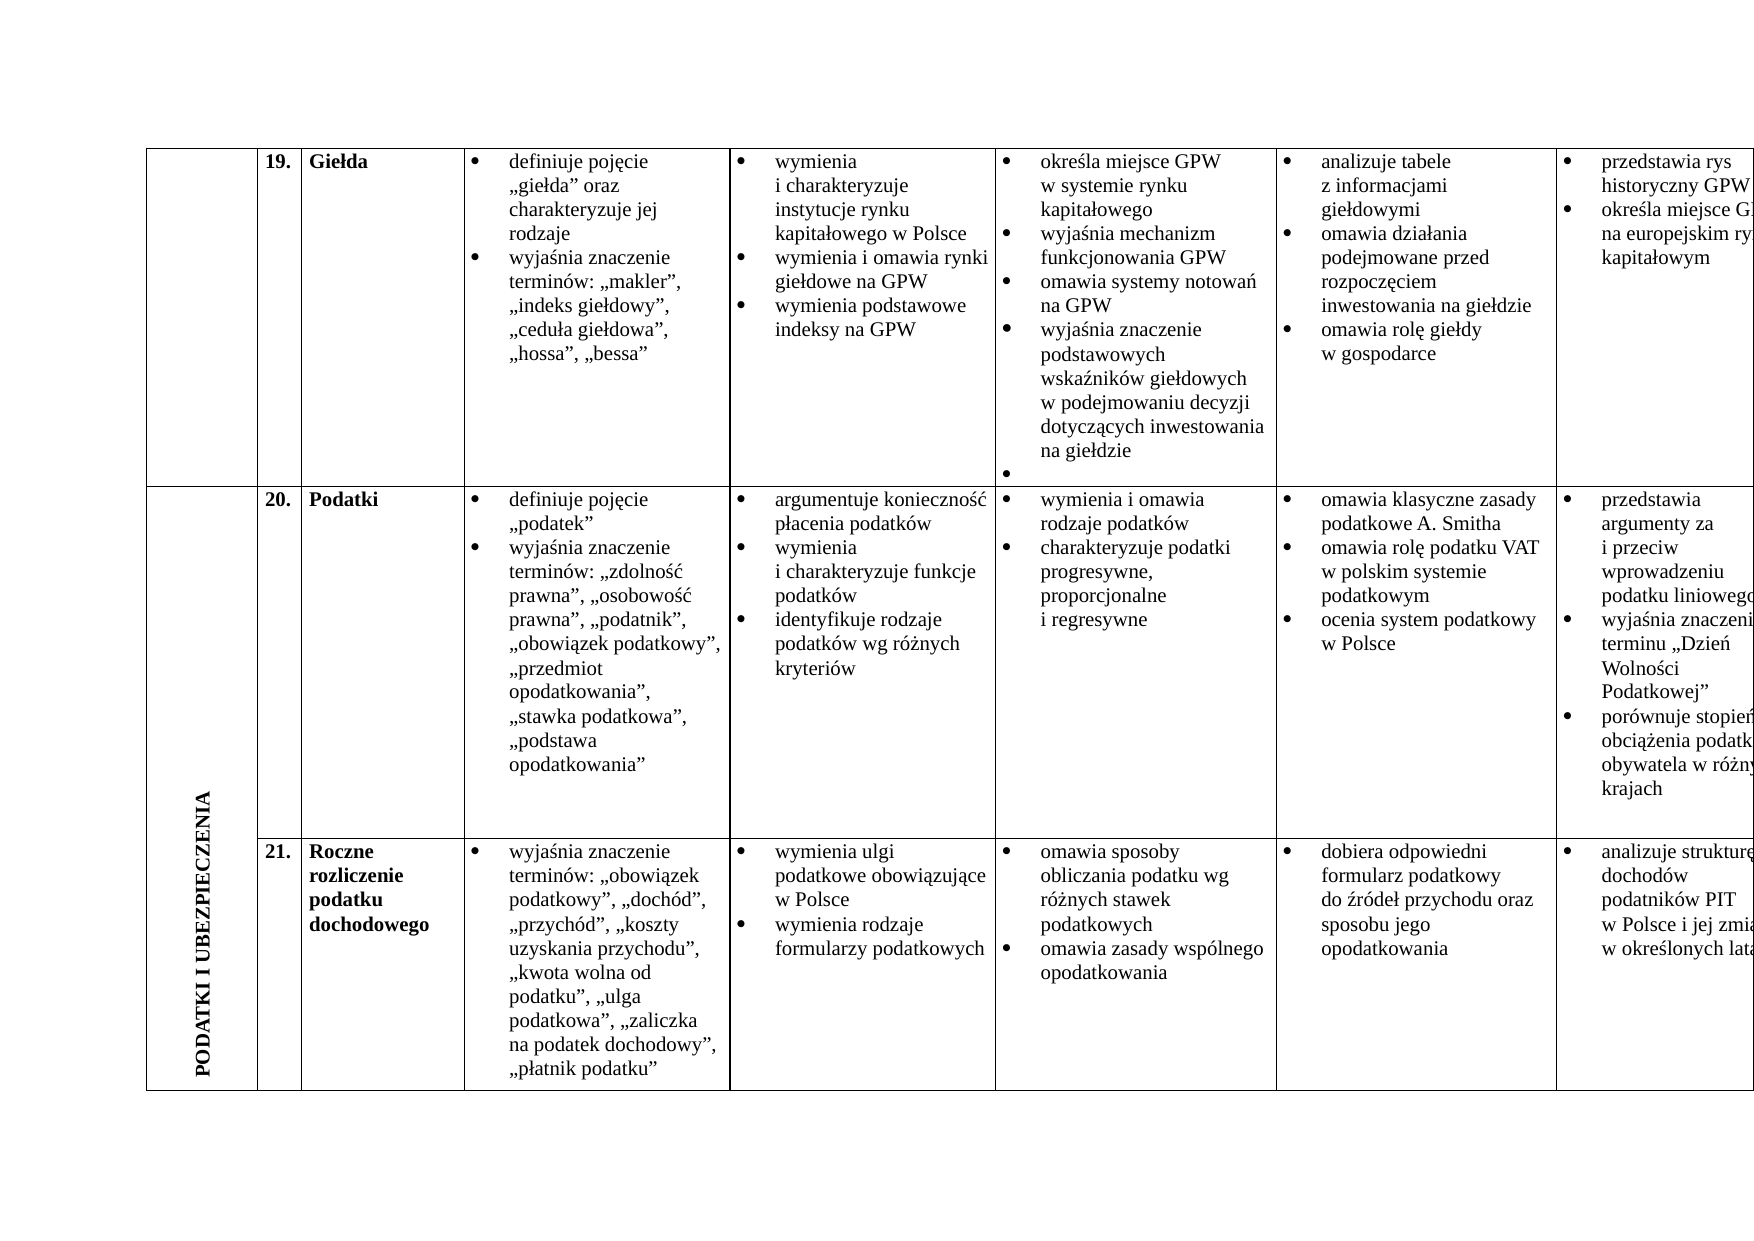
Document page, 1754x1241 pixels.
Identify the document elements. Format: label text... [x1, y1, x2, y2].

table_cell [258, 839, 301, 1090]
table_cell definiuje pojęcie „giełda” oraz charakteryzuje jej rodzaje wyjaśnia znaczenie terminów: „makler”, „indeks giełdowy”, „ceduła giełdowa”, „hossa”, „bessa” [465, 149, 729, 486]
table_cell omawia klasyczne zasady podatkowe A. Smitha omawia rolę podatku VAT w polskim systemie podatkowym ocenia system podatkowy w Polsce [1277, 487, 1556, 838]
table_cell wymienia i omawia rodzaje podatków charakteryzuje podatki progresywne, proporcjonalne i regresywne [996, 487, 1276, 838]
table_cell Roczne rozliczenie podatku dochodowego [302, 839, 464, 1090]
table_cell Giełda [302, 149, 464, 486]
table_cell PODATKI I UBEZPIECZENIA [147, 487, 257, 1090]
table_cell wyjaśnia znaczenie terminów: „obowiązek podatkowy”, „dochód”, „przychód”, „koszty uzyskania przychodu”, „kwota wolna od podatku”, „ulga podatkowa”, „zaliczka na podatek dochodowy”, „płatnik podatku” [465, 839, 729, 1090]
table_cell [258, 487, 301, 838]
table_cell omawia sposoby obliczania podatku wg różnych stawek podatkowych omawia zasady wspólnego opodatkowania [996, 839, 1276, 1090]
table_cell Podatki [302, 487, 464, 838]
table_cell definiuje pojęcie „podatek” wyjaśnia znaczenie terminów: „zdolność prawna”, „osobowość prawna”, „podatnik”, „obowiązek podatkowy”, „przedmiot opodatkowania”, „stawka podatkowa”, „podstawa opodatkowania” [465, 487, 729, 838]
table_cell analizuje tabele z informacjami giełdowymi omawia działania podejmowane przed rozpoczęciem inwestowania na giełdzie omawia rolę giełdy w gospodarce [1277, 149, 1556, 486]
table_cell argumentuje konieczność płacenia podatków wymienia i charakteryzuje funkcje podatków identyfikuje rodzaje podatków wg różnych kryteriów [731, 487, 995, 838]
table_cell dobiera odpowiedni formularz podatkowy do źródeł przychodu oraz sposobu jego opodatkowania [1277, 839, 1556, 1090]
table_cell [258, 149, 301, 486]
table_cell analizuje strukturę dochodów podatników PIT w Polsce i jej zmiany w określonych latach [1557, 839, 1753, 1090]
table_cell przedstawia argumenty za i przeciw wprowadzeniu podatku liniowego wyjaśnia znaczenie terminu „Dzień Wolności Podatkowej” porównuje stopień obciążenia podatkami obywatela w różnych krajach [1557, 487, 1753, 838]
table_cell wymienia i charakteryzuje instytucje rynku kapitałowego w Polsce wymienia i omawia rynki giełdowe na GPW wymienia podstawowe indeksy na GPW [731, 149, 995, 486]
table_cell wymienia ulgi podatkowe obowiązujące w Polsce wymienia rodzaje formularzy podatkowych [731, 839, 995, 1090]
table_cell przedstawia rys historyczny GPW określa miejsce GPW na europejskim rynku kapitałowym [1557, 149, 1753, 486]
table_cell określa miejsce GPW w systemie rynku kapitałowego wyjaśnia mechanizm funkcjonowania GPW omawia systemy notowań na GPW wyjaśnia znaczenie podstawowych wskaźników giełdowych w podejmowaniu decyzji dotyczących inwestowania na giełdzie [996, 149, 1276, 486]
